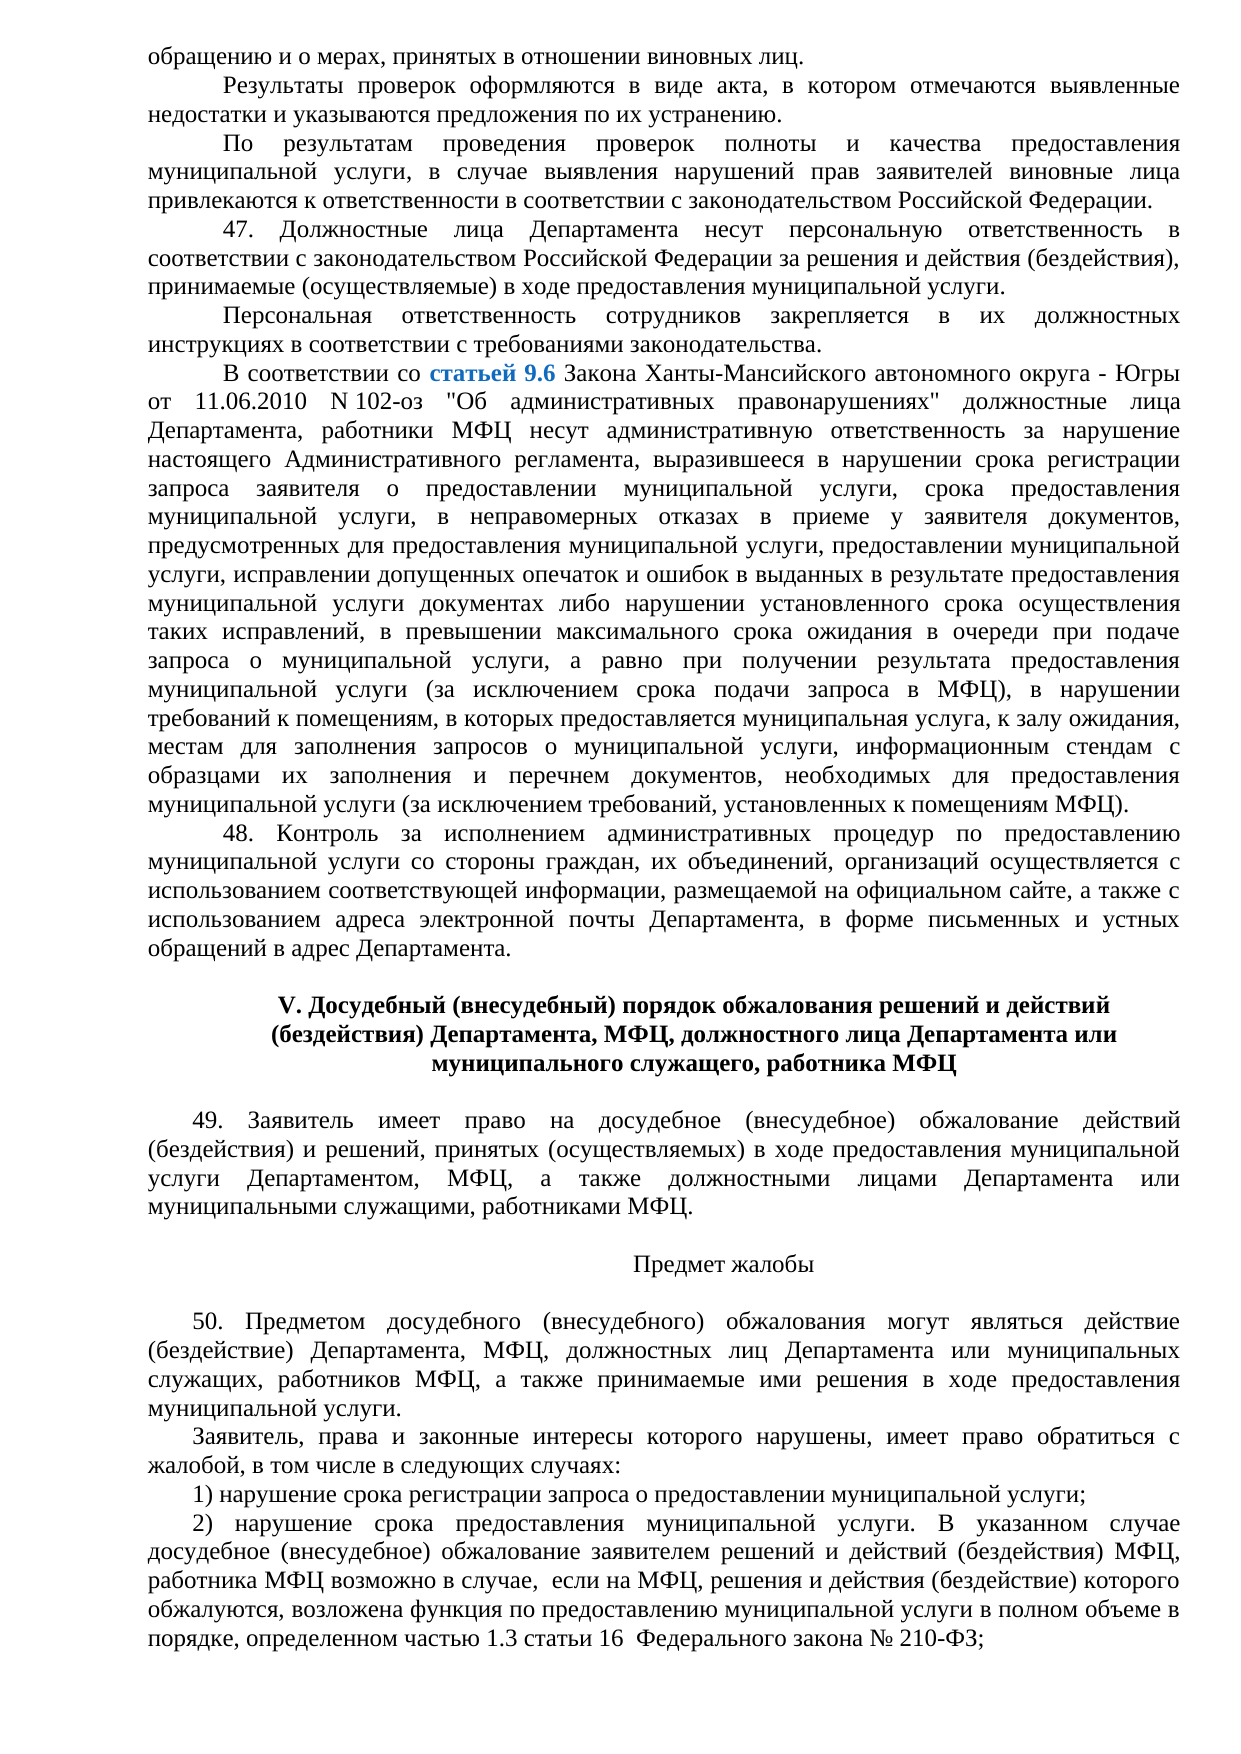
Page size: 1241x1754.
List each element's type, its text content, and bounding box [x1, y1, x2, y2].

text Результаты проверок оформляются в виде акта, в котором отмечаются выявленные недостатки и указываются предложения по их устранению. [148, 70, 1181, 128]
text V. Досудебный (внесудебный) порядок обжалования решений и действий (бездействия) Департамента, МФЦ, должностного лица Департамента или муниципального служащего, работника МФЦ [207, 990, 1181, 1076]
text 2) нарушение срока предоставления муниципальной услуги. В указанном случае досудебное (внесудебное) обжалование заявителем решений и действий (бездействия) МФЦ, работника МФЦ возможно в случае, если на МФЦ, решения и действия (бездействие) которого обжалуются, возложена функция по предоставлению муниципальной услуги в полном объеме в порядке, определенном частью 1.3 статьи 16 Федерального закона № 210-ФЗ; [148, 1508, 1181, 1651]
text Предмет жалобы [207, 1249, 1181, 1278]
text Заявитель, права и законные интересы которого нарушены, имеет право обратиться с жалобой, в том числе в следующих случаях: [148, 1421, 1181, 1479]
text 47. Должностные лица Департамента несут персональную ответственность в соответствии с законодательством Российской Федерации за решения и действия (бездействия), принимаемые (осуществляемые) в ходе предоставления муниципальной услуги. [148, 214, 1181, 300]
text По результатам проведения проверок полноты и качества предоставления муниципальной услуги, в случае выявления нарушений прав заявителей виновные лица привлекаются к ответственности в соответствии с законодательством Российской Федерации. [148, 128, 1181, 214]
text 48. Контроль за исполнением административных процедур по предоставлению муниципальной услуги со стороны граждан, их объединений, организаций осуществляется с использованием соответствующей информации, размещаемой на официальном сайте, а также с использованием адреса электронной почты Департамента, в форме письменных и устных обращений в адрес Департамента. [148, 818, 1181, 961]
text 49. Заявитель имеет право на досудебное (внесудебное) обжалование действий (бездействия) и решений, принятых (осуществляемых) в ходе предоставления муниципальной услуги Департаментом, МФЦ, а также должностными лицами Департамента или муниципальными служащими, работниками МФЦ. [148, 1105, 1181, 1220]
text В соответствии со статьей 9.6 Закона Ханты-Мансийского автономного округа - Югры от 11.06.2010 N 102-оз "Об административных правонарушениях" должностные лица Департамента, работники МФЦ несут административную ответственность за нарушение настоящего Административного регламента, выразившееся в нарушении срока регистрации запроса заявителя о предоставлении муниципальной услуги, срока предоставления муниципальной услуги, в неправомерных отказах в приеме у заявителя документов, предусмотренных для предоставления муниципальной услуги, предоставлении муниципальной услуги, исправлении допущенных опечаток и ошибок в выданных в результате предоставления муниципальной услуги документах либо нарушении установленного срока осуществления таких исправлений, в превышении максимального срока ожидания в очереди при подаче запроса о муниципальной услуги, а равно при получении результата предоставления муниципальной услуги (за исключением срока подачи запроса в МФЦ), в нарушении требований к помещениям, в которых предоставляется муниципальная услуга, к залу ожидания, местам для заполнения запросов о муниципальной услуги, информационным стендам с образцами их заполнения и перечнем документов, необходимых для предоставления муниципальной услуги (за исключением требований, установленных к помещениям МФЦ). [148, 358, 1181, 818]
text Персональная ответственность сотрудников закрепляется в их должностных инструкциях в соответствии с требованиями законодательства. [148, 300, 1181, 358]
text 1) нарушение срока регистрации запроса о предоставлении муниципальной услуги; [148, 1479, 1181, 1508]
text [148, 41, 1181, 70]
text 50. Предметом досудебного (внесудебного) обжалования могут являться действие (бездействие) Департамента, МФЦ, должностных лиц Департамента или муниципальных служащих, работников МФЦ, а также принимаемые ими решения в ходе предоставления муниципальной услуги. [148, 1306, 1181, 1421]
